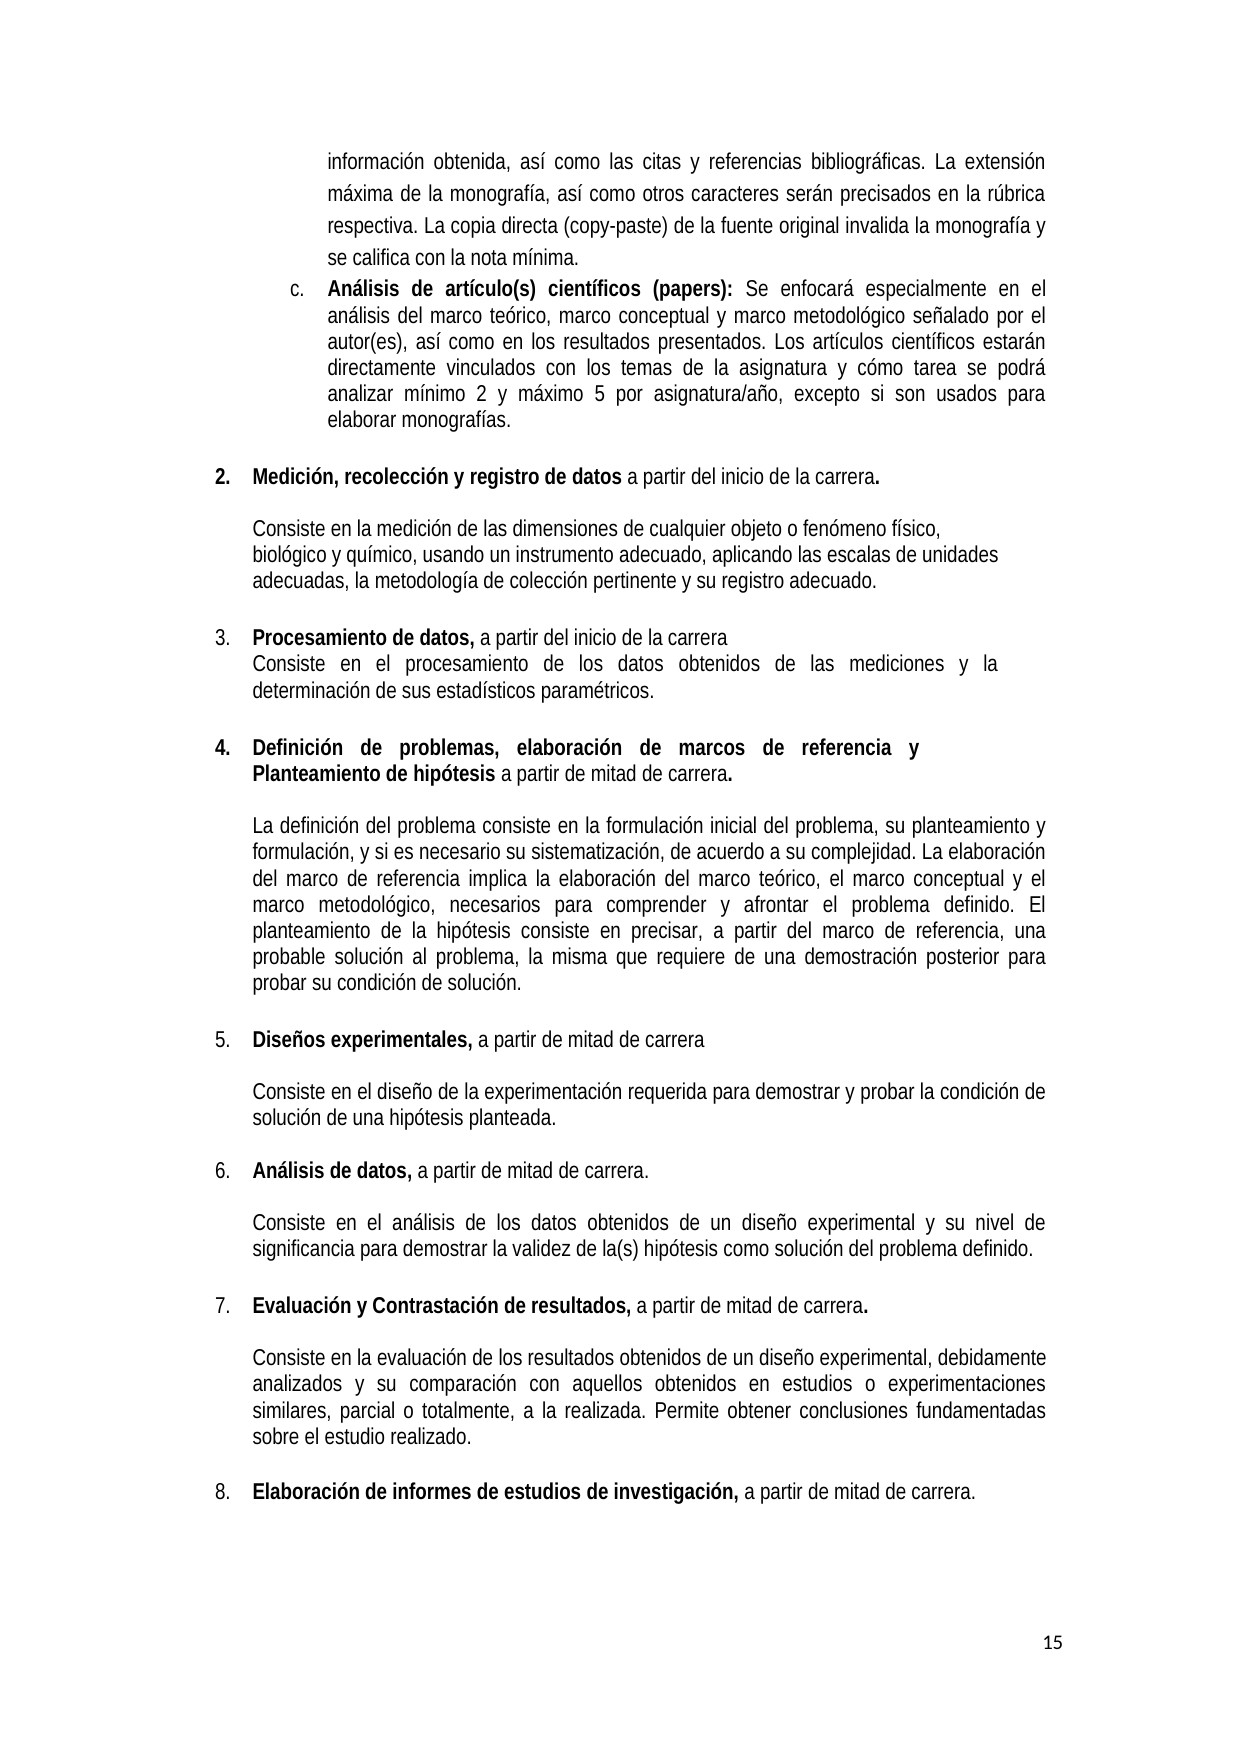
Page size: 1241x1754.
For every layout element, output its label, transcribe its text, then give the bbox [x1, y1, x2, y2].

list Diseños experimentales, a partir de mitad de carrera [215, 1026, 1063, 1053]
list Definición de problemas, elaboración de marcos de referencia y Planteamiento de hipótesis a partir de mitad de carrera. [215, 734, 919, 786]
text Consiste en la evaluación de los resultados obtenidos de un diseño experimental, debidamente analizados y su comparación con aquellos obtenidos en estudios o experimentaciones similares, parcial o totalmente, a la realizada. Permite obtener conclusiones fundamentadas sobre el estudio realizado. [252, 1344, 1046, 1449]
list Análisis de artículo(s) científicos (papers): Se enfocará especialmente en el análisis del marco teórico, marco conceptual y marco metodológico señalado por el autor(es), así como en los resultados presentados. Los artículos científicos estarán directamente vinculados con los temas de la asignatura y cómo tarea se podrá analizar mínimo 2 y máximo 5 por asignatura/año, excepto si son usados para elaborar monografías. [290, 276, 1046, 433]
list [290, 148, 1046, 270]
text Consiste en el diseño de la experimentación requerida para demostrar y probar la condición de solución de una hipótesis planteada. [252, 1079, 1046, 1131]
text Consiste en el análisis de los datos obtenidos de un diseño experimental y su nivel de significancia para demostrar la validez de la(s) hipótesis como solución del problema definido. [252, 1210, 1046, 1261]
list Medición, recolección y registro de datos a partir del inicio de la carrera. [215, 463, 1063, 490]
list Procesamiento de datos, a partir del inicio de la carrera [215, 624, 998, 650]
text Consiste en la medición de las dimensiones de cualquier objeto o fenómeno físico, biológico y químico, usando un instrumento adecuado, aplicando las escalas de unidades adecuadas, la metodología de colección pertinente y su registro adecuado. [252, 516, 1011, 593]
list Evaluación y Contrastación de resultados, a partir de mitad de carrera. [215, 1292, 1063, 1318]
list Análisis de datos, a partir de mitad de carrera. [215, 1157, 1063, 1183]
list Elaboración de informes de estudios de investigación, a partir de mitad de carrera. [215, 1479, 1046, 1505]
text Consiste en el procesamiento de los datos obtenidos de las mediciones y la determinación de sus estadísticos paramétricos. [252, 650, 998, 703]
text La definición del problema consiste en la formulación inicial del problema, su planteamiento y formulación, y si es necesario su sistematización, de acuerdo a su complejidad. La elaboración del marco de referencia implica la elaboración del marco teórico, el marco conceptual y el marco metodológico, necesarios para comprender y afrontar el problema definido. El planteamiento de la hipótesis consiste en precisar, a partir del marco de referencia, una probable solución al problema, la misma que requiere de una demostración posterior para probar su condición de solución. [252, 812, 1046, 995]
